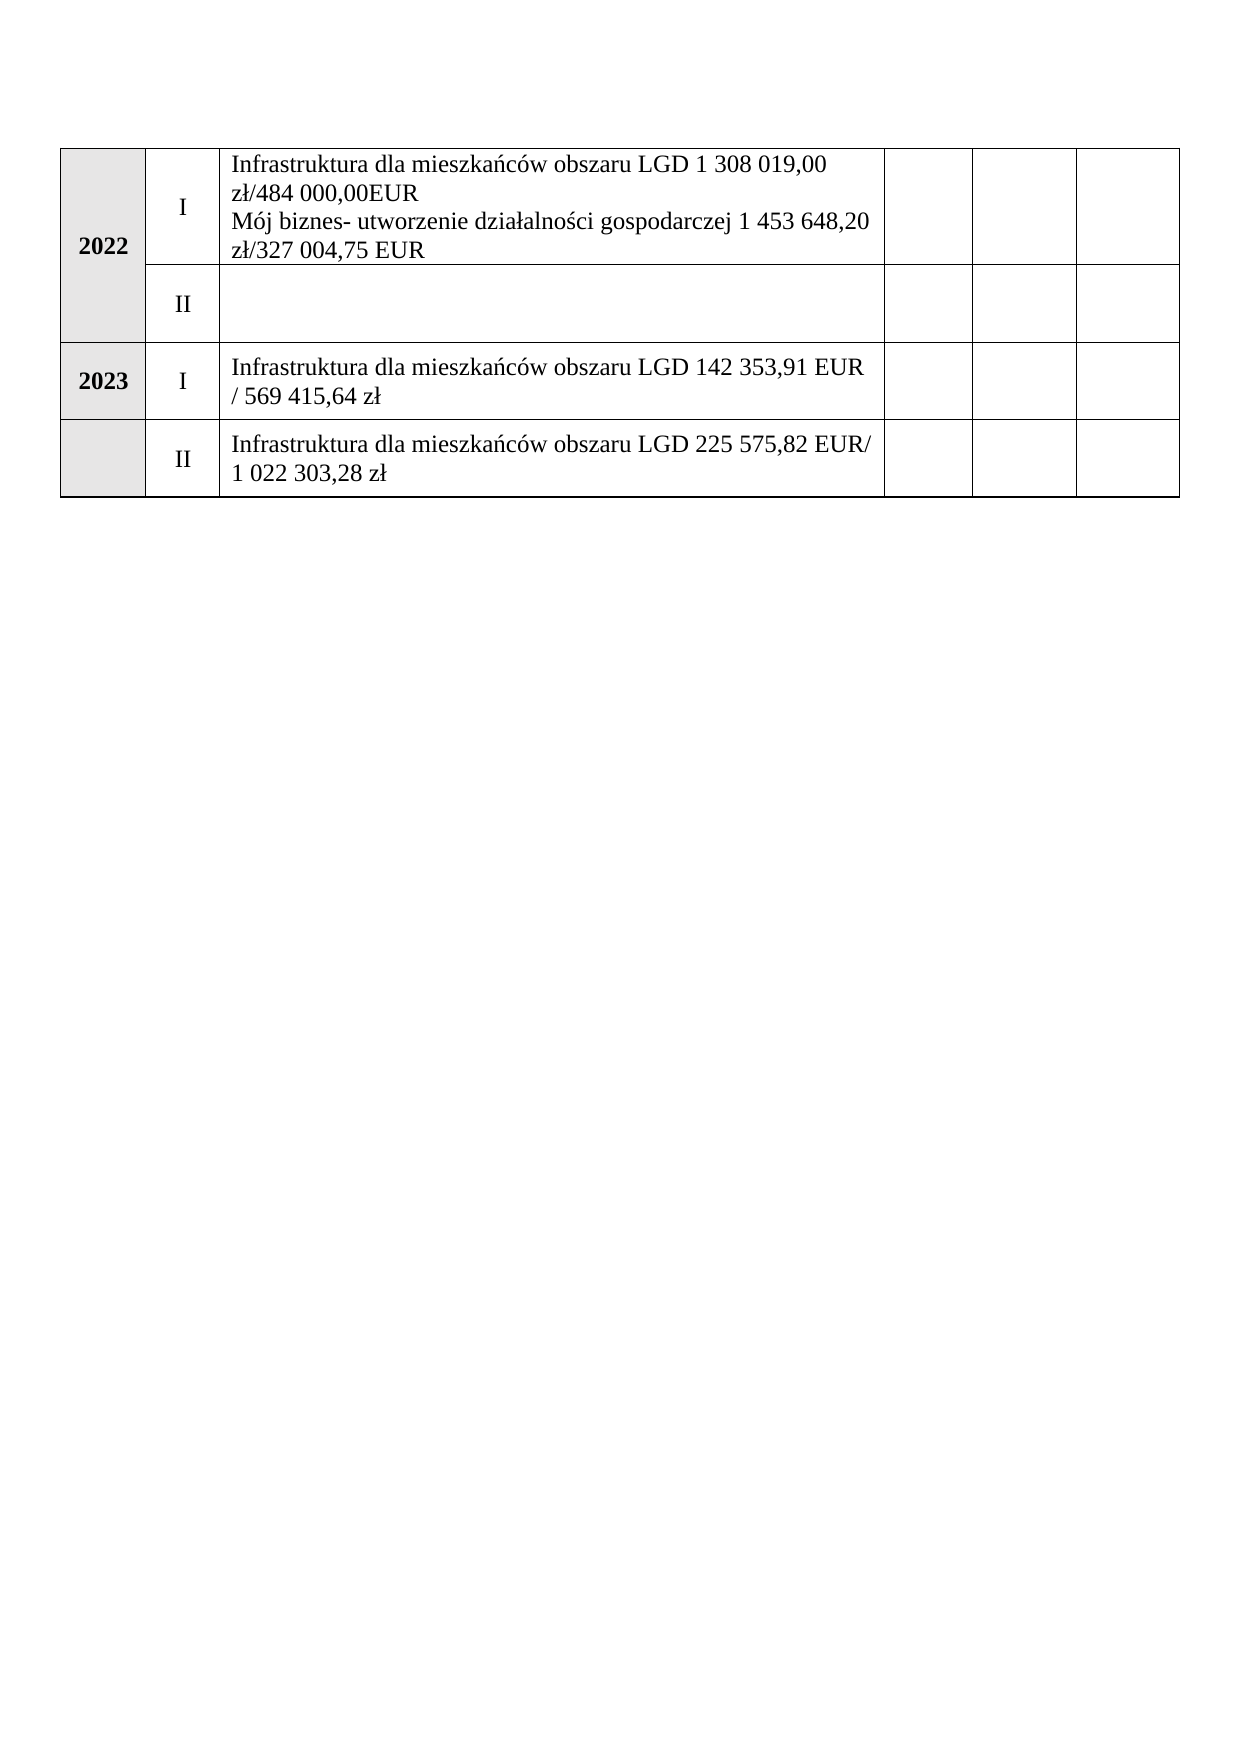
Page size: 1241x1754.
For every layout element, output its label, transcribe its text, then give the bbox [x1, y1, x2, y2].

table_cell [1077, 265, 1179, 342]
table_cell I [146, 343, 219, 419]
table_cell [973, 420, 1076, 496]
table_cell [61, 420, 145, 496]
table_cell Infrastruktura dla mieszkańców obszaru LGD 225 575,82 EUR/ 1 022 303,28 zł [220, 420, 884, 496]
table_cell 2022 [61, 149, 145, 342]
table_cell Infrastruktura dla mieszkańców obszaru LGD 1 308 019,00 zł/484 000,00EUR Mój biznes- utworzenie działalności gospodarczej 1 453 648,20 zł/327 004,75 EUR [220, 149, 884, 264]
table_cell [1077, 343, 1179, 419]
table_cell Infrastruktura dla mieszkańców obszaru LGD 142 353,91 EUR / 569 415,64 zł [220, 343, 884, 419]
table_cell [1077, 420, 1179, 496]
table_cell II [146, 420, 219, 496]
table_cell [885, 149, 972, 264]
table_cell [885, 265, 972, 342]
table_cell [885, 343, 972, 419]
table_cell [220, 265, 884, 342]
table_cell [1077, 149, 1179, 264]
table_cell II [146, 265, 219, 342]
table_cell [973, 149, 1076, 264]
table_cell [885, 420, 972, 496]
table_cell I [146, 149, 219, 264]
table_cell [973, 343, 1076, 419]
table_cell 2023 [61, 343, 145, 419]
table_cell [973, 265, 1076, 342]
